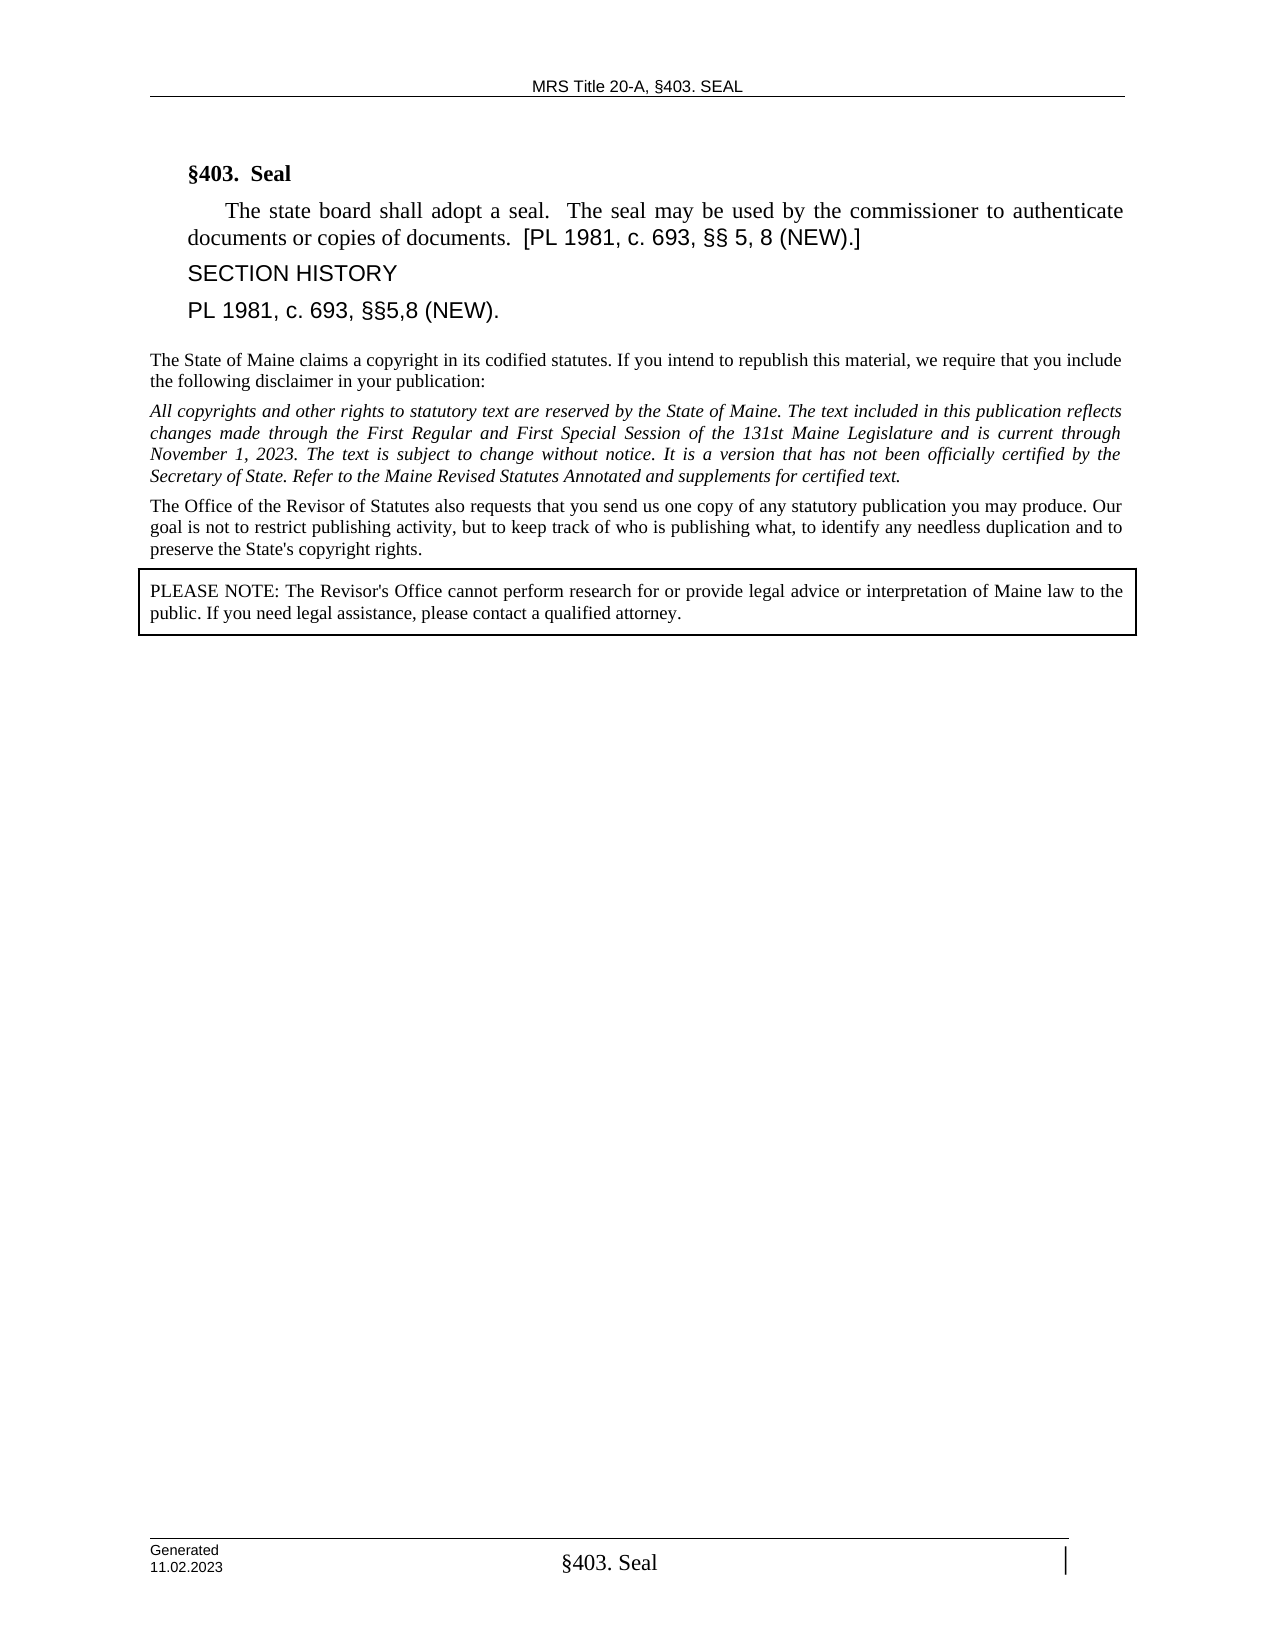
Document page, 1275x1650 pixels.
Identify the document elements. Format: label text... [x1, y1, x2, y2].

text The Office of the Revisor of Statutes also requests that you send us one copy of any statutory publication you may produce. Our goal is not to restrict publishing activity, but to keep track of who is publishing what, to identify any needless duplication and to preserve the State's copyright rights. [150, 494, 1125, 559]
text The state board shall adopt a seal. The seal may be used by the commissioner to authenticate documents or copies of documents. [PL 1981, c. 693, §§ 5, 8 (NEW).] [187, 197, 1125, 250]
text §403. Seal [187, 160, 1125, 187]
text The State of Maine claims a copyright in its codified statutes. If you intend to republish this material, we require that you include the following disclaimer in your publication: [150, 348, 1125, 392]
text All copyrights and other rights to statutory text are reserved by the State of Maine. The text included in this publication reflects changes made through the First Regular and First Special Session of the 131st Maine Legislature and is current through November 1, 2023 . The text is subject to change without notice. It is a version that has not been officially certified by the Secretary of State. Refer to the Maine Revised Statutes Annotated and supplements for certified text. [150, 400, 1125, 486]
text PLEASE NOTE: The Revisor's Office cannot perform research for or provide legal advice or interpretation of Maine law to the public. If you need legal assistance, please contact a qualified attorney. [140, 570, 1135, 634]
text SECTION HISTORY [187, 260, 1125, 287]
text PL 1981, c. 693, §§5,8 (NEW). [187, 297, 1125, 323]
